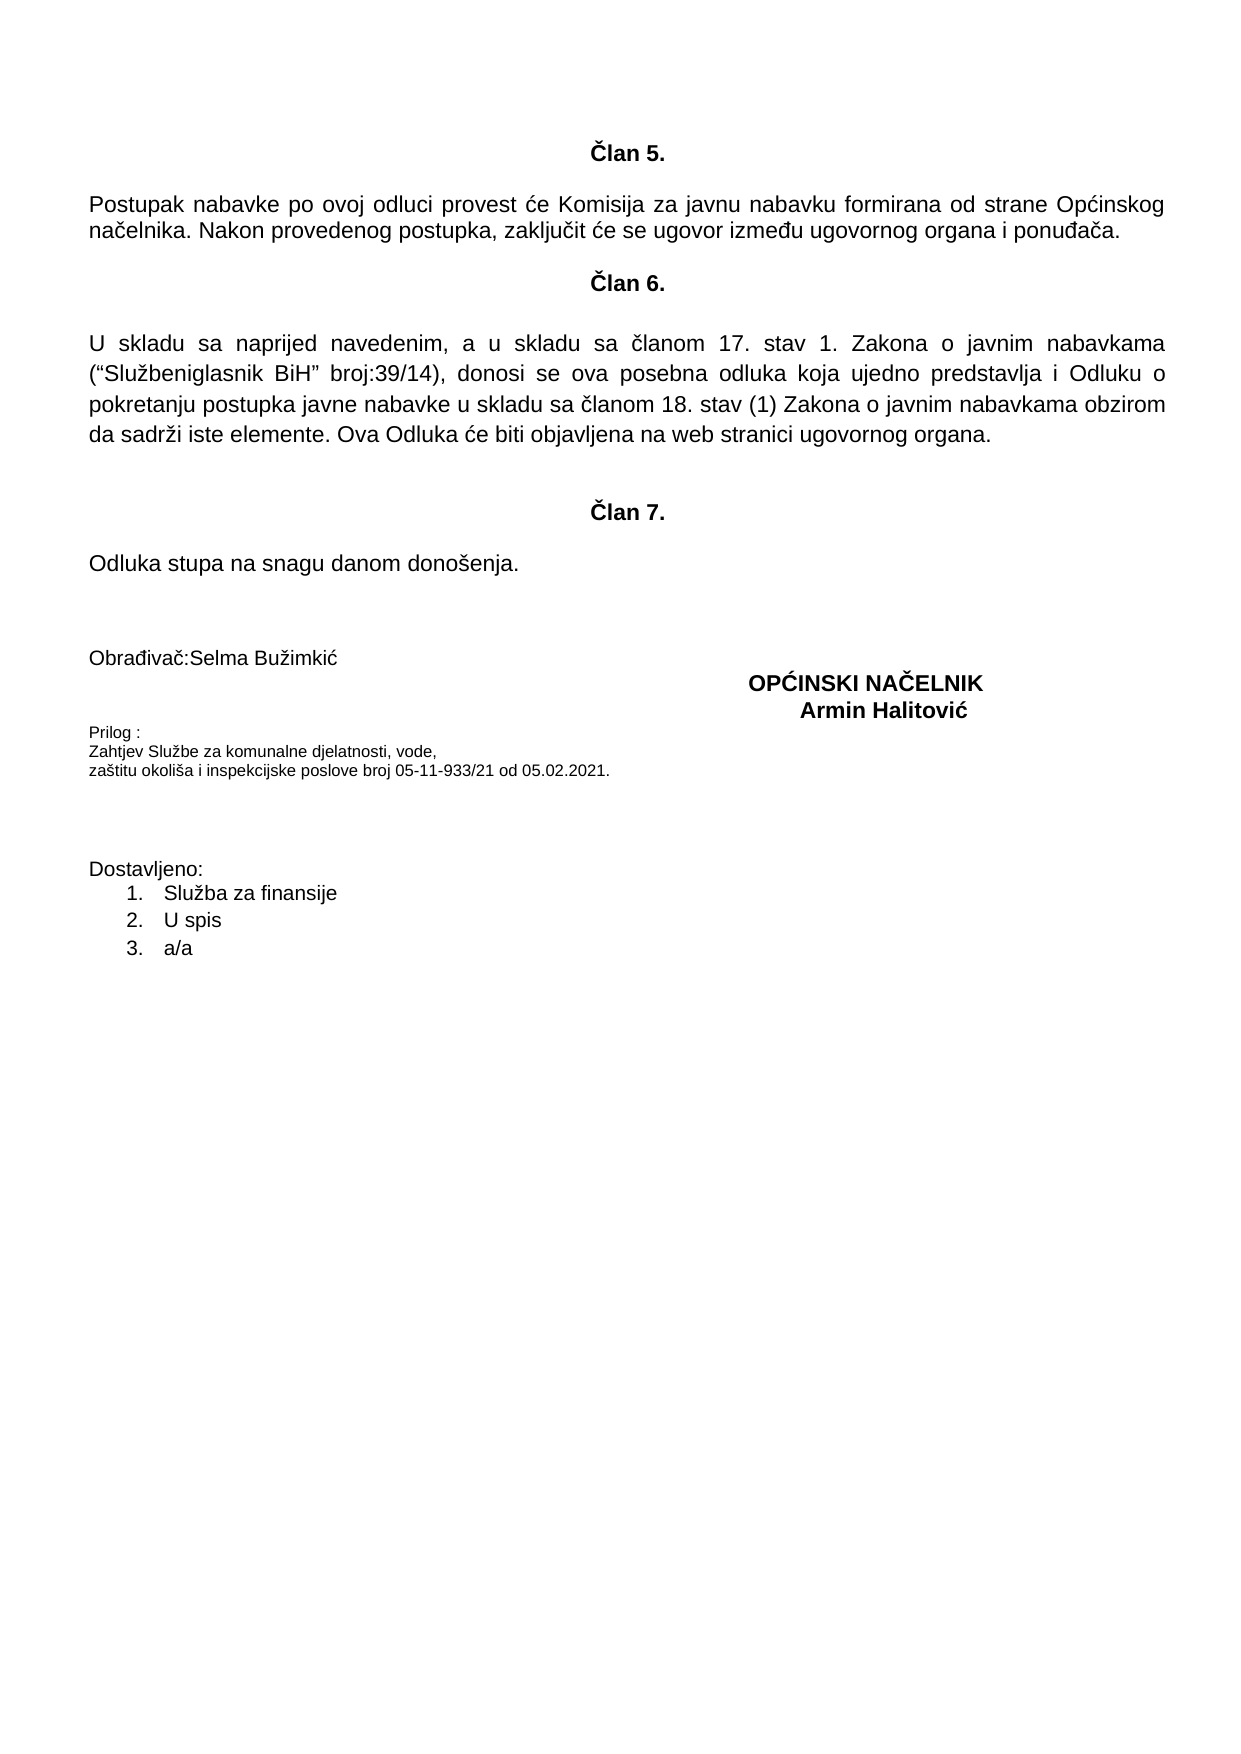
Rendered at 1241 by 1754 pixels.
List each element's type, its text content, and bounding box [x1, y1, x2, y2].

text Prilog : [89, 723, 1167, 742]
text Član 5. [89, 140, 1167, 166]
text U skladu sa naprijed navedenim, a u skladu sa članom 17. stav 1. Zakona o javnim nabavkama (“Službeniglasnik BiH” broj:39/14), donosi se ova posebna odluka koja ujedno predstavlja i Odluku o pokretanju postupka javne nabavke u skladu sa članom 18. stav (1) Zakona o javnim nabavkama obzirom da sadrži iste elemente. Ova Odluka će biti objavljena na web stranici ugovornog organa. [89, 330, 1167, 447]
text zaštitu okoliša i inspekcijske poslove broj 05-11-933/21 od 05.02.2021. [89, 761, 1167, 780]
text Dostavljeno: [89, 856, 1167, 880]
text OPĆINSKI NAČELNIK [89, 670, 1167, 697]
list U spis [126, 908, 1167, 932]
text Zahtjev Službe za komunalne djelatnosti, vode, [89, 742, 1167, 761]
text Član 6. [89, 270, 1167, 296]
list a/a [126, 935, 1167, 959]
text Postupak nabavke po ovoj odluci provest će Komisija za javnu nabavku formirana od strane Općinskog načelnika. Nakon provedenog postupka, zaključit će se ugovor između ugovornog organa i ponuđača. [89, 191, 1167, 243]
text Član 7. [89, 499, 1167, 526]
list Služba za finansije [126, 880, 1167, 904]
text Obrađivač:Selma Bužimkić [89, 646, 1167, 670]
text Armin Halitović [679, 697, 1167, 723]
text Odluka stupa na snagu danom donošenja. [89, 550, 1167, 577]
